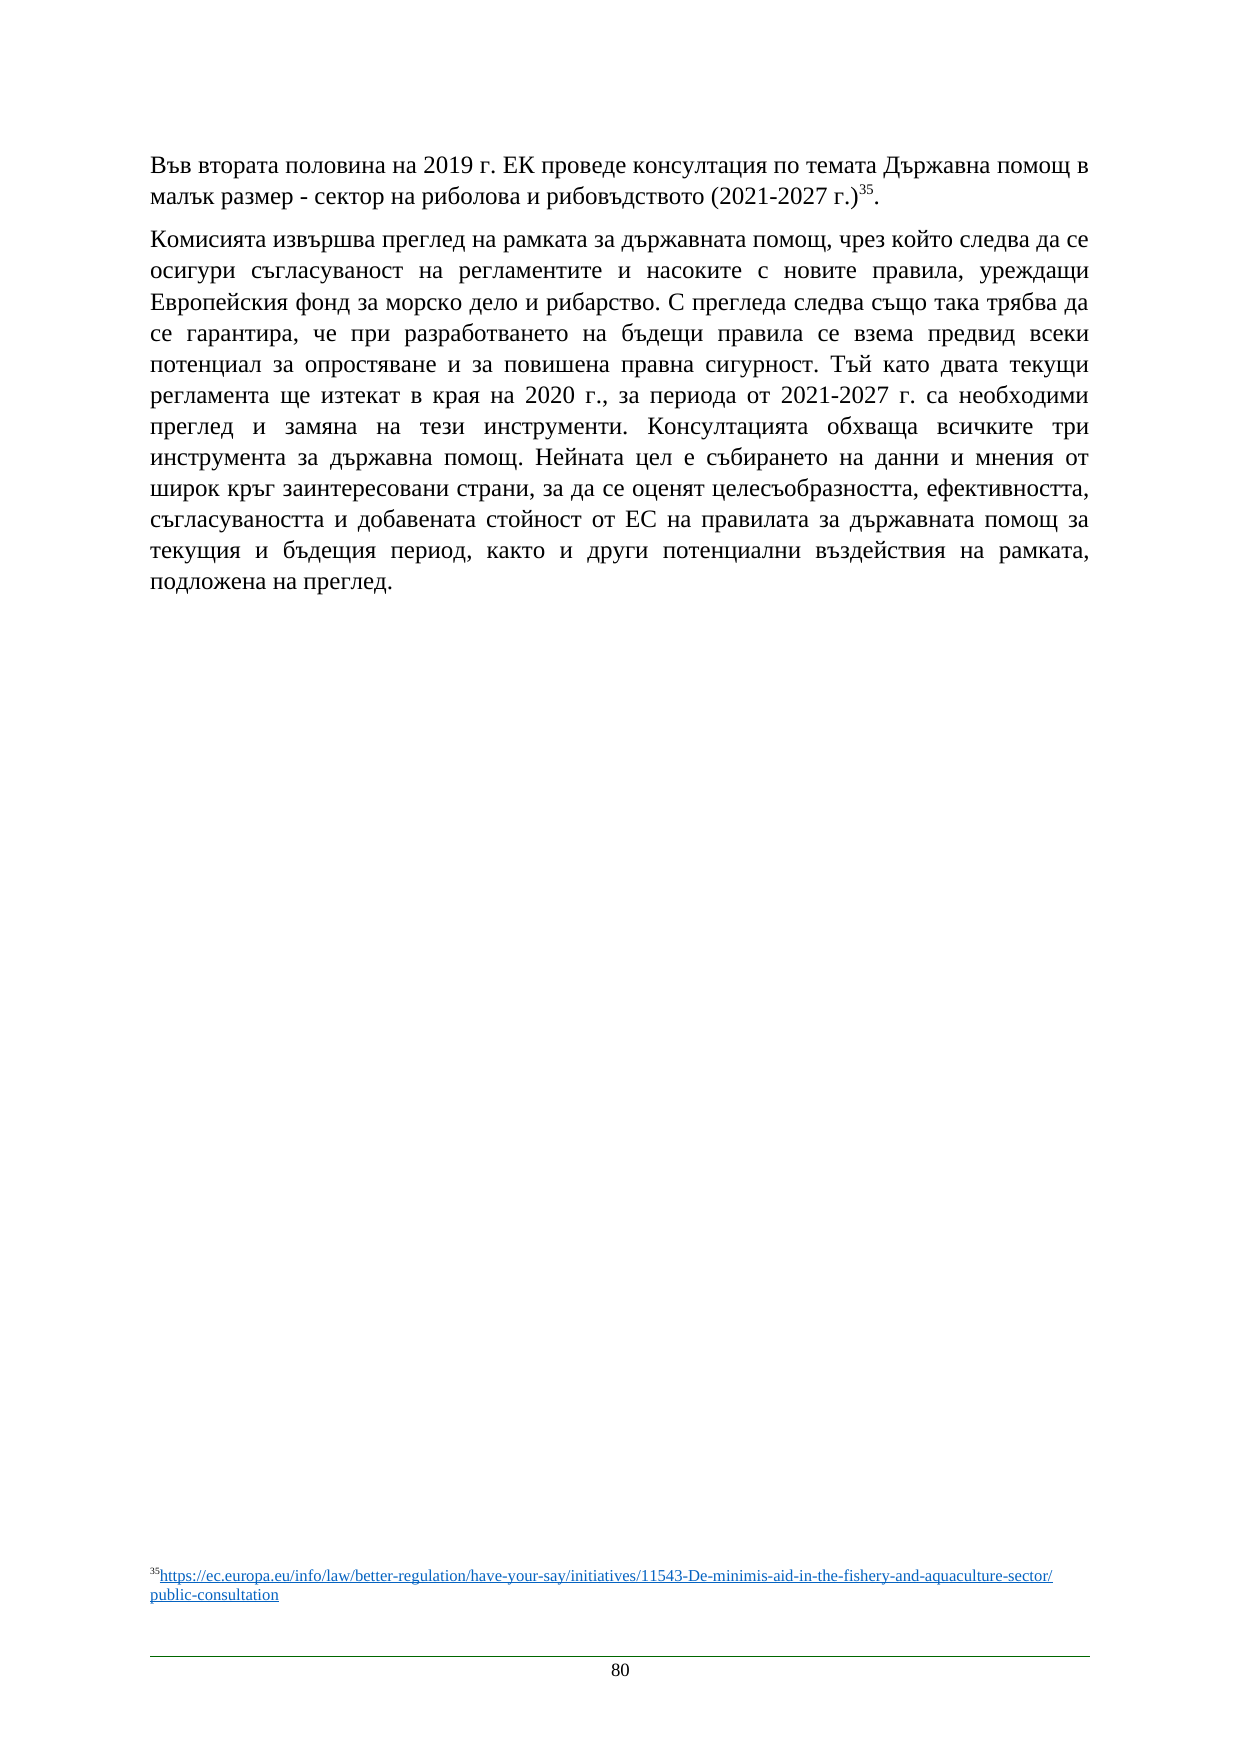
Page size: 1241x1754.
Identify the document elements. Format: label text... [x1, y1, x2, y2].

text Във втората половина на 2019 г. ЕК проведе консултация по темата Държавна помощ в малък размер - сектор на риболова и рибовъдството (2021-2027 г.). [150, 150, 1090, 210]
text Комисията извършва преглед на рамката за държавната помощ, чрез който следва да се осигури съгласуваност на регламентите и насоките с новите правила, уреждащи Европейския фонд за морско дело и рибарство. С прегледа следва също така трябва да се гарантира, че при разработването на бъдещи правила се взема предвид всеки потенциал за опростяване и за повишена правна сигурност. Тъй като двата текущи регламента ще изтекат в края на 2020 г., за периода от 2021-2027 г. са необходими преглед и замяна на тези инструменти. Консултацията обхваща всичките три инструмента за държавна помощ. Нейната цел е събирането на данни и мнения от широк кръг заинтересовани страни, за да се оценят целесъобразността, ефективността, съгласуваността и добавената стойност от ЕС на правилата за държавната помощ за текущия и бъдещия период, както и други потенциални въздействия на рамката, подложена на преглед. [150, 224, 1090, 595]
